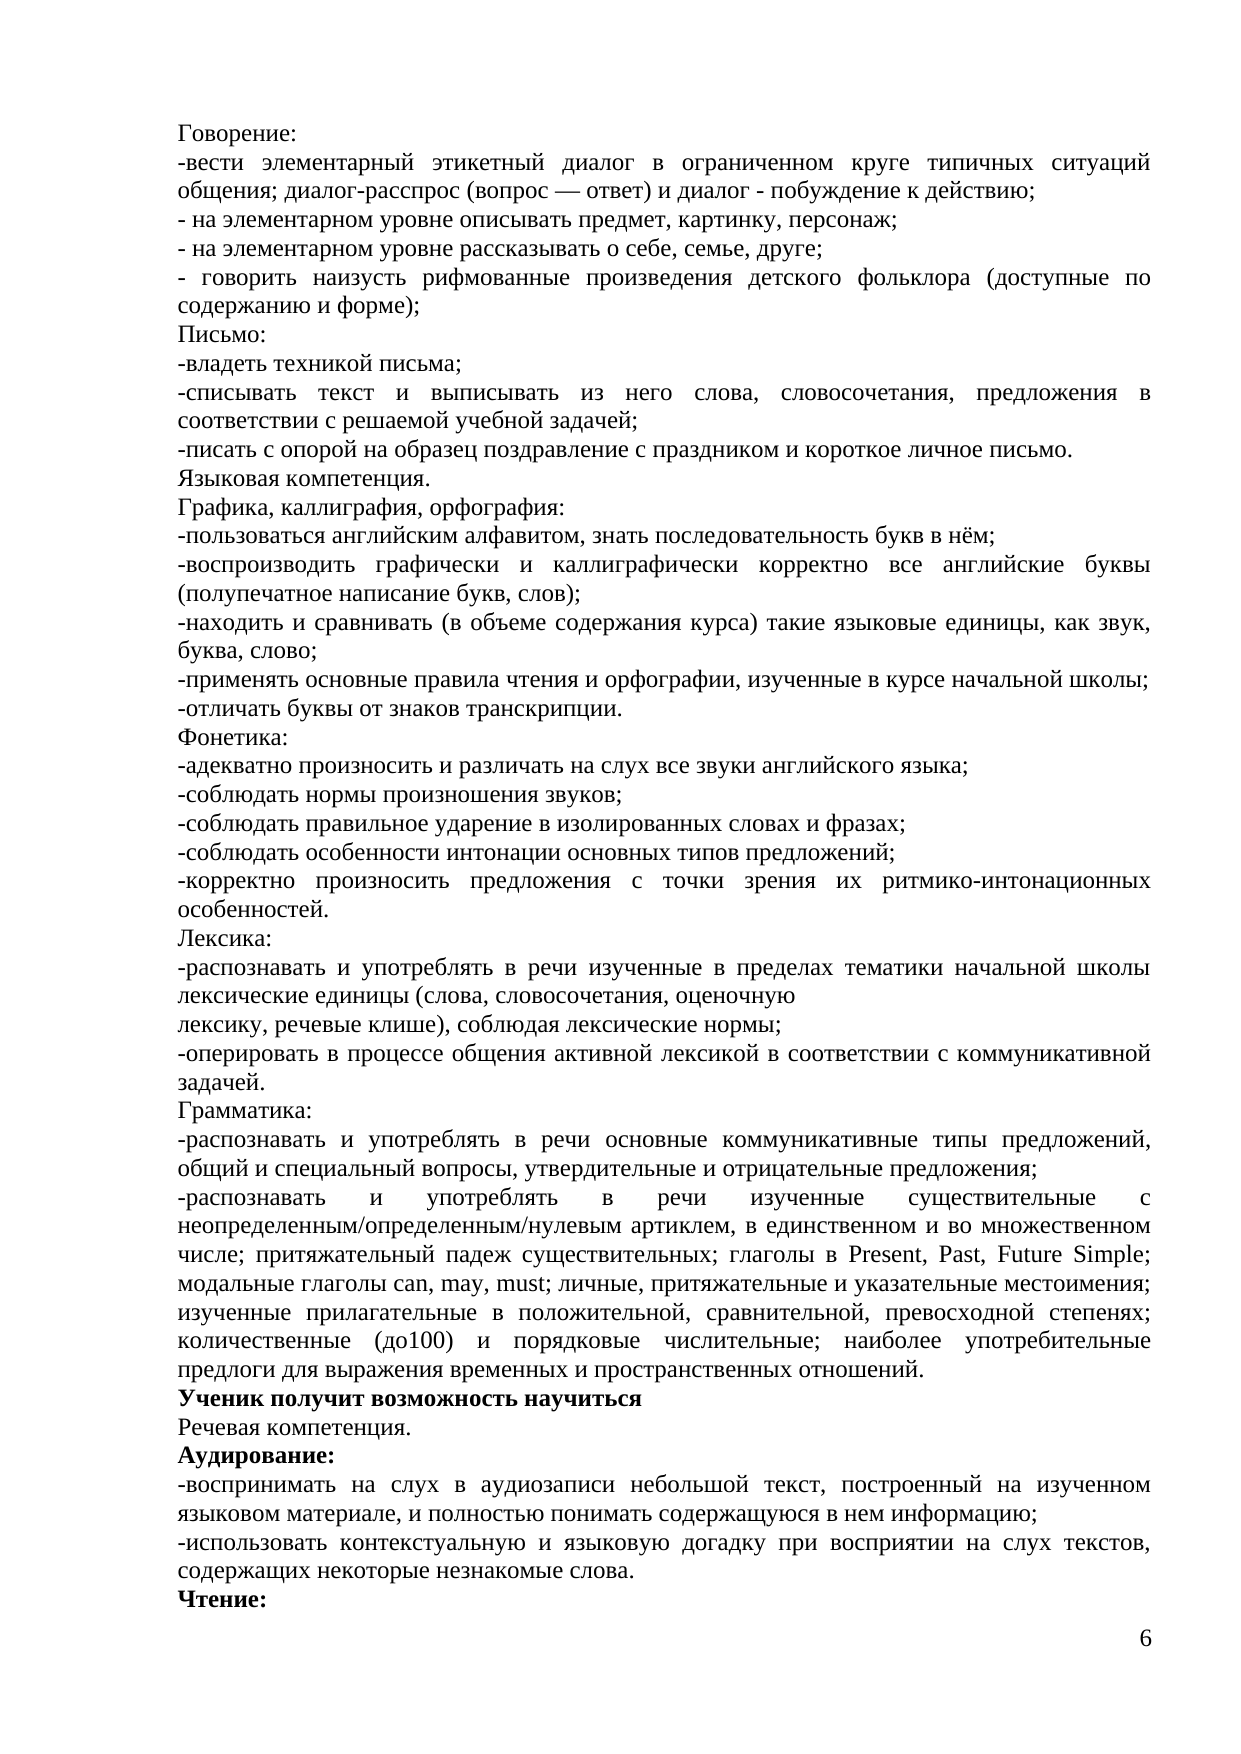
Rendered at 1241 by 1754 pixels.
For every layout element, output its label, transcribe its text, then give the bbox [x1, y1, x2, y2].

text -соблюдать особенности интонации основных типов предложений; [177, 837, 1152, 866]
text лексику, речевые клише), соблюдая лексические нормы; [177, 1009, 1152, 1038]
text -применять основные правила чтения и орфографии, изученные в курсе начальной школы; [177, 664, 1152, 693]
text -использовать контекстуальную и языковую догадку при восприятии на слух текстов, содержащих некоторые незнакомые слова. [177, 1527, 1152, 1584]
text Языковая компетенция. [177, 463, 1152, 492]
text -распознавать и употреблять в речи основные коммуникативные типы предложений, общий и специальный вопросы, утвердительные и отрицательные предложения; [177, 1124, 1152, 1182]
text Говорение: [177, 118, 1152, 147]
text -оперировать в процессе общения активной лексикой в соответствии с коммуникативной задачей. [177, 1038, 1152, 1096]
text -воспринимать на слух в аудиозаписи небольшой текст, построенный на изученном языковом материале, и полностью понимать содержащуюся в нем информацию; [177, 1469, 1152, 1527]
text Чтение: [177, 1584, 1152, 1613]
text Речевая компетенция. [177, 1412, 1152, 1441]
text -пользоваться английским алфавитом, знать последовательность букв в нём; [177, 521, 1152, 549]
text - на элементарном уровне описывать предмет, картинку, персонаж; [177, 204, 1152, 233]
text Грамматика: [177, 1096, 1152, 1124]
text -писать с опорой на образец поздравление с праздником и короткое личное письмо. [177, 434, 1152, 463]
text -корректно произносить предложения с точки зрения их ритмико-интонационных особенностей. [177, 866, 1152, 923]
text -владеть техникой письма; [177, 348, 1152, 377]
text -соблюдать правильное ударение в изолированных словах и фразах; [177, 808, 1152, 837]
text -отличать буквы от знаков транскрипции. [177, 693, 1152, 722]
text -распознавать и употреблять в речи изученные существительные с неопределенным/определенным/нулевым артиклем, в единственном и во множественном числе; притяжательный падеж существительных; глаголы в Present, Past, Future Simple; модальные глаголы can, may, must; личные, притяжательные и указательные местоимения; изученные прилагательные в положительной, сравнительной, превосходной степенях; количественные (до100) и порядковые числительные; наиболее употребительные предлоги для выражения временных и пространственных отношений. [177, 1182, 1152, 1383]
text -адекватно произносить и различать на слух все звуки английского языка; [177, 751, 1152, 779]
text -списывать текст и выписывать из него слова, словосочетания, предложения в соответствии с решаемой учебной задачей; [177, 377, 1152, 434]
text -соблюдать нормы произношения звуков; [177, 779, 1152, 808]
text Лексика: [177, 923, 1152, 952]
text -находить и сравнивать (в объеме содержания курса) такие языковые единицы, как звук, буква, слово; [177, 607, 1152, 664]
text - на элементарном уровне рассказывать о себе, семье, друге; [177, 233, 1152, 262]
text - говорить наизусть рифмованные произведения детского фольклора (доступные по содержанию и форме); [177, 262, 1152, 319]
text Графика, каллиграфия, орфография: [177, 492, 1152, 521]
text -распознавать и употреблять в речи изученные в пределах тематики начальной школы лексические единицы (слова, словосочетания, оценочную [177, 952, 1152, 1009]
text -вести элементарный этикетный диалог в ограниченном круге типичных ситуаций общения; диалог-расспрос (вопрос — ответ) и диалог - побуждение к действию; [177, 147, 1152, 204]
text -воспроизводить графически и каллиграфически корректно все английские буквы (полупечатное написание букв, слов); [177, 549, 1152, 607]
text Письмо: [177, 319, 1152, 348]
text Ученик получит возможность научиться [177, 1383, 1152, 1412]
text Фонетика: [177, 722, 1152, 751]
text Аудирование: [177, 1441, 1152, 1469]
